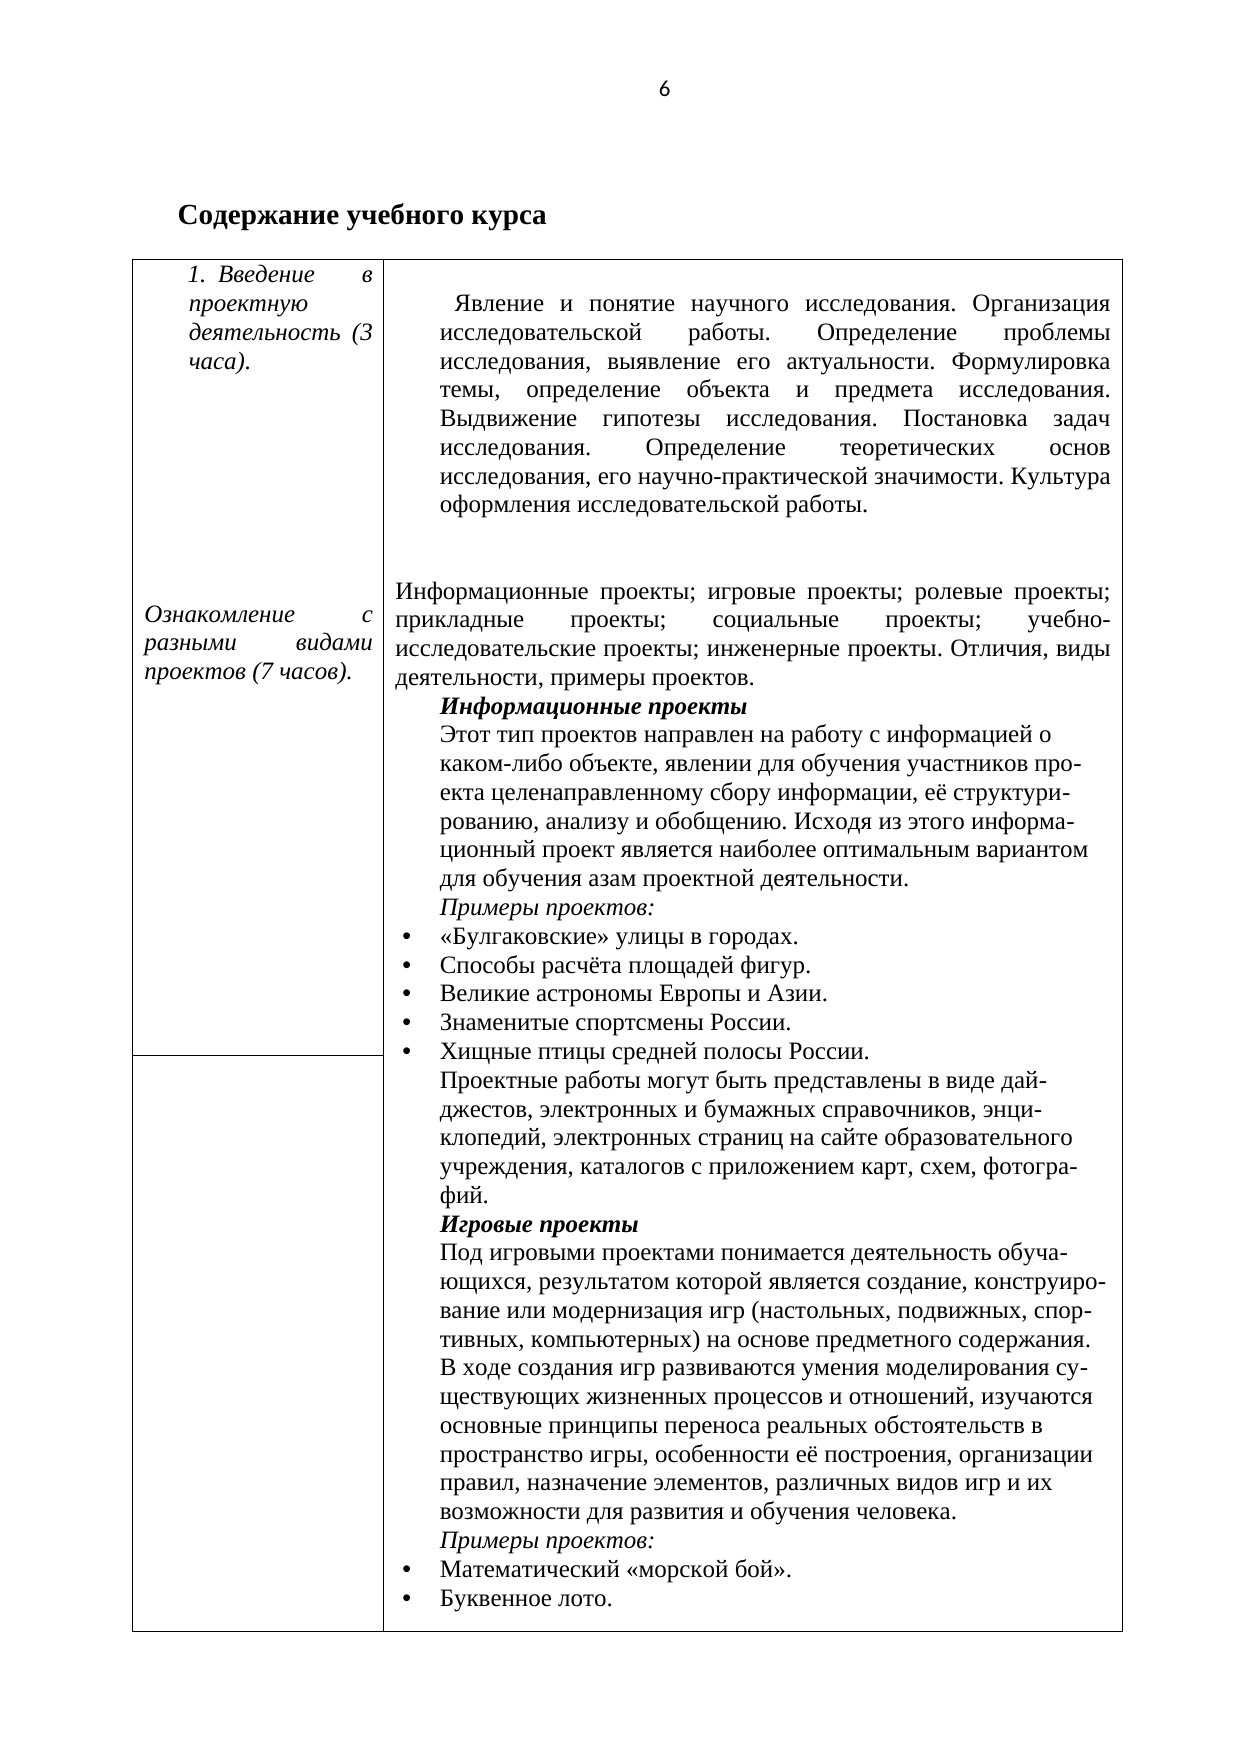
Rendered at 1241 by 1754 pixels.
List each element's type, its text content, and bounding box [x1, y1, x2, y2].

table_cell [133, 1056, 383, 1631]
text Содержание учебного курса [177, 197, 1152, 230]
table_header Введение в проектную деятельность (3 часа). Ознакомление с разными видами проектов (7 часов). [133, 260, 383, 1055]
table_header Явление и понятие научного исследования. Организация исследовательской работы. Определение проблемы исследования, выявление его актуальности. Формулировка темы, определение объекта и предмета исследования. Выдвижение гипотезы исследования. Постановка задач исследования. Определение теоретических основ исследования, его научно-практической значимости. Культура оформления исследовательской работы. Информационные проекты; игровые проекты; ролевые проекты; прикладные проекты; социальные проекты; учебно-исследовательские проекты; инженерные проекты. Отличия, виды деятельности, примеры проектов. Информационные проекты Этот тип проектов направлен на работу с информацией о каком-либо объекте, явлении для обучения участников проекта целенаправленному сбору информации, её структурированию, анализу и обобщению. Исходя из этого информационный проект является наиболее оптимальным вариантом для обучения азам проектной деятельности. Примеры проектов: «Булгаковские» улицы в городах. Способы расчёта площадей фигур. Великие астрономы Европы и Азии. Знаменитые спортсмены России. Хищные птицы средней полосы России. Проектные работы могут быть представлены в виде дайджестов, электронных и бумажных справочников, энциклопедий, электронных страниц на сайте образовательного учреждения, каталогов с приложением карт, схем, фотографий. Игровые проекты Под игровыми проектами понимается деятельность обучающихся, результатом которой является создание, конструирование или модернизация игр (настольных, подвижных, спортивных, компьютерных) на основе предметного содержания. В ходе создания игр развиваются умения моделирования существующих жизненных процессов и отношений, изучаются основные принципы переноса реальных обстоятельств в пространство игры, особенности её построения, организации правил, назначение элементов, различных видов игр и их возможности для развития и обучения человека. Примеры проектов: Математический «морской бой». Буквенное лото. Развитие жизни на Земле (настольная игра). Вооружение древних воинов (конструктор). Весы цифр (физико-математический аттракцион). Проектные работы могут быть представлены в виде описаний, объектов, программного обеспечения, в формате электронной игры. Ролевые проекты Под ролевыми проектами понимается реконструкция или проживание определённых ситуаций, имитирующих социальные или деловые отношения, осложняемые гипотетическими игровыми ситуациями. В ролевых проектах структура только намечается и остаётся открытой до завершения работы. Участники принимают на себя определённые роли, обусловленные характером' и описанием проекта. Это могут быть литературные персонажи или выдуманные герои. Результаты этих проектов намечаются в начале выполнения, но окончательно вырисовываются лишь на заключительном этапе защиты результатов работы. Примеры проектов: Пишем учебник по истории края. Школьный парламент. Школьная газета («Школьный вестник», «Большая перемена», «Школьный меридиан», «Школьные времена» и т. п.). В афинских школах и гимназиях. Прогулка по универмагу «Малакология». Проектные работы могут быть представлены в виде описаний, презентаций фото- и видеоматериалов. Прикладные проекты Прикладные проекты отличает чётко обозначенный с самого начала конечный продукт деятельности его участников, имеющий конкретного потребителя, назначение и область применения. В случае социального прикладного проекта требуется анализ потребностей социального окружения или определённого сегмента человеческой деятельности и рынка для придания конечному продукту необходимых свойств и качеств. Примеры проектов: Экологический манифест, созданный на основе полученных результатов исследования воды. Программа действий, направленных на повышение компьютерной грамотности Словарь культурно-исторических терминов романа «Евгений Онегин». Учебное пособие «Виды кристаллов в природе». Проект школьной метеостанции. Прикладной проект удобно использовать для повышения мотивации учащихся к проектной деятельности, обучения основам исследовательской и инженерной деятельности. Социальные проекты Социальные проекты представляют собой целенаправленную социальную (общественную) практику, позволяющую учащимся выбирать линию поведения в отношении социальных проблем и явлений. Участие в социальных проектах способствует формированию социального опыта, основных социальных ролей, соответствующих возрасту, помогает осваивать правила общественного поведения. Образцом для такого вида деятельности может служить ставшее общеизвестным движение «Подари жизнь» (http://www.podari-zhizn.rи). Примеры проектов: Школьное мероприятие «Нет наркотикам!». Сбор книг и создание библиотеки в удалённом посёлке. Организация волонтёрской помощи ветеранам войны. Доброхотское движение спасения усадьбы XVIII века. Улучшение качества питания в школе. Учебно-исследовательские проекты Основным видом деятельности данного типа проектов должна стать исследовательская деятельность. При этом изучение (поиск, наблюдение, систематизация) или решение обучающимися проблемы с заранее неизвестным решением предполагает наличие основных этапов, характерных для научного исследования, а именно: выбор области исследования, определение проблемы, составление плана и графика работы, изучение информационных источников по проблеме, разработка гипотез, их оценка, постановка экспериментальных задач, разработка и проведение экспериментов, сопоставление гипотезы с результатами экспериментов, оценка решений, основанная на экспериментальных данных, выводы и постановка новых проблем или задач. Учебно-исследовательские проекты могут быть предметными и межпредметными. Последние имеют большое значение, так как решают проблему формирования метапредметных результатов и представлений. Примеры проектов: Роль природы в амурском фольклоре. Волшебные предметы как атрибуты сказочного пространства. «Строительство пирамид» на языке операторов. Исследование магнитных свойств вещества. Нужны ли катализаторы при электролизе воды? Примеры межпредметных проектов: Связь мифов Евразии, Востока и Америки с физическими представлениями о происхождении мира. «Гармонию проверяем алгеброй» - число в астрономии, живописи, музыке, архитектуре, биологии, геометрии. Математическая модель любви, описанной в эпоху трубадуров, труверов, миннезингеров. Исследование физических и химических свойств снежнoгo покрова Амурской области. Эволюция военной стратегии и тактики в соответствии с изменением технических и технологических возможностей государств Древнего Востока. Инженерные проекты Под инженерным проектом как особым видом проекта понимается создание или усовершенствование принципов действия, схем, моделей, образцов технических конструкций, устройств, машин. Эти проекты предполагают наличие традиционных для инженерного проекта этапов: определение функциональной необходимости изобретения (улучшения), определение критериев результативности, планирование работы, предварительные исследования и поиск информации, создание и оценка реального прототипа первоначальной идеи, корректировка, доделка, демонстрация результатов. Примеры направлений разработки проектов: Ветроэлектростанция для дома. Утилизация и восстановление энергосберегающих ламп. Автомобиль на солнечных батареях (LЕGО-моделирование). Реконструкция метательных машин Леонардо да Винчи. Картонное конструирование (утилитарные конструкции из картона). Структура проекта, типы проектов, продукт проектной деятельности, способы представления проектов, создание компьютерных презентаций проектов Выбор темы проекта; составление плана проектной деятельности; выбор методов исследования; работа над проектами. Воплощение в жизнь поставленных задач; • Работа в программе Power Point; • Работа в программе Publisher; • Составление таблиц, диаграмм; Написание рефератов; Умение провести экспертизу своей и чужой деятельности. Формула успешной деятельности. Сильные и слабые стороны работы над проектом. [384, 260, 1122, 1631]
